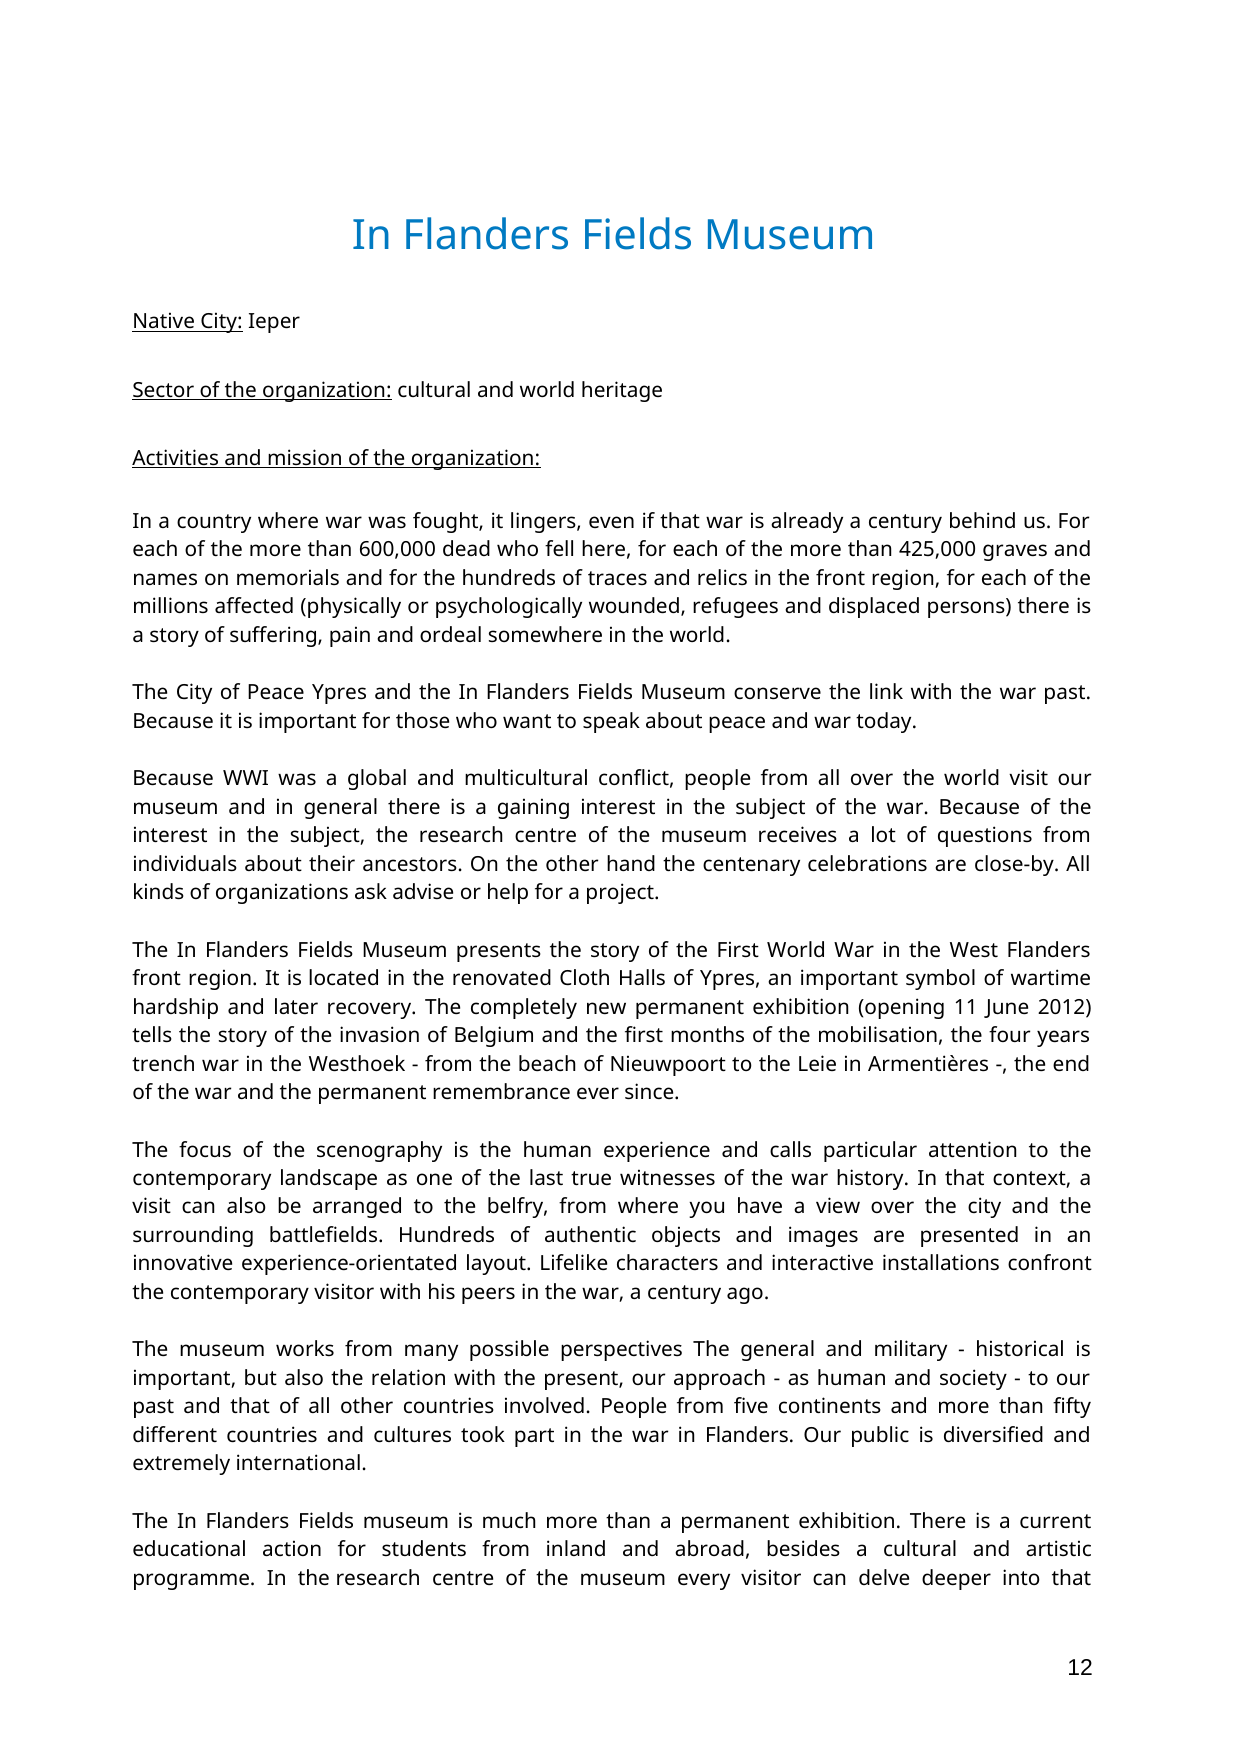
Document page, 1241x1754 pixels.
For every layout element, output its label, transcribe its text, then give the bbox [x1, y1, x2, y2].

text The In Flanders Fields Museum presents the story of the First World War in the West Flanders front region. It is located in the renovated Cloth Halls of Ypres, an important symbol of wartime hardship and later recovery. The completely new permanent exhibition (opening 11 June 2012) tells the story of the invasion of Belgium and the first months of the mobilisation, the four years trench war in the Westhoek - from the beach of Nieuwpoort to the Leie in Armentières -, the end of the war and the permanent remembrance ever since. [132, 935, 1093, 1106]
text The City of Peace Ypres and the In Flanders Fields Museum conserve the link with the war past. Because it is important for those who want to speak about peace and war today. [132, 677, 1093, 734]
text In Flanders Fields Museum [132, 204, 1095, 261]
text Because WWI was a global and multicultural conflict, people from all over the world visit our museum and in general there is a gaining interest in the subject of the war. Because of the interest in the subject, the research centre of the museum receives a lot of questions from individuals about their ancestors. On the other hand the centenary celebrations are close-by. All kinds of organizations ask advise or help for a project. [132, 763, 1093, 906]
text Activities and mission of the organization: [132, 443, 1093, 471]
text The focus of the scenography is the human experience and calls particular attention to the contemporary landscape as one of the last true witnesses of the war history. In that context, a visit can also be arranged to the belfry, from where you have a view over the city and the surrounding battlefields. Hundreds of authentic objects and images are presented in an innovative experience-orientated layout. Lifelike characters and interactive installations confront the contemporary visitor with his peers in the war, a century ago. [132, 1135, 1093, 1305]
text Native City: Ieper [132, 307, 1093, 335]
text The museum works from many possible perspectives The general and military - historical is important, but also the relation with the present, our approach - as human and society - to our past and that of all other countries involved. People from five continents and more than fifty different countries and cultures took part in the war in Flanders. Our public is diversified and extremely international. [132, 1334, 1093, 1477]
text In a country where war was fought, it lingers, even if that war is already a century behind us. For each of the more than 600,000 dead who fell here, for each of the more than 425,000 graves and names on memorials and for the hundreds of traces and relics in the front region, for each of the millions affected (physically or psychologically wounded, refugees and displaced persons) there is a story of suffering, pain and ordeal somewhere in the world. [132, 506, 1093, 648]
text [132, 1506, 1093, 1591]
text Sector of the organization: cultural and world heritage [132, 375, 1093, 403]
